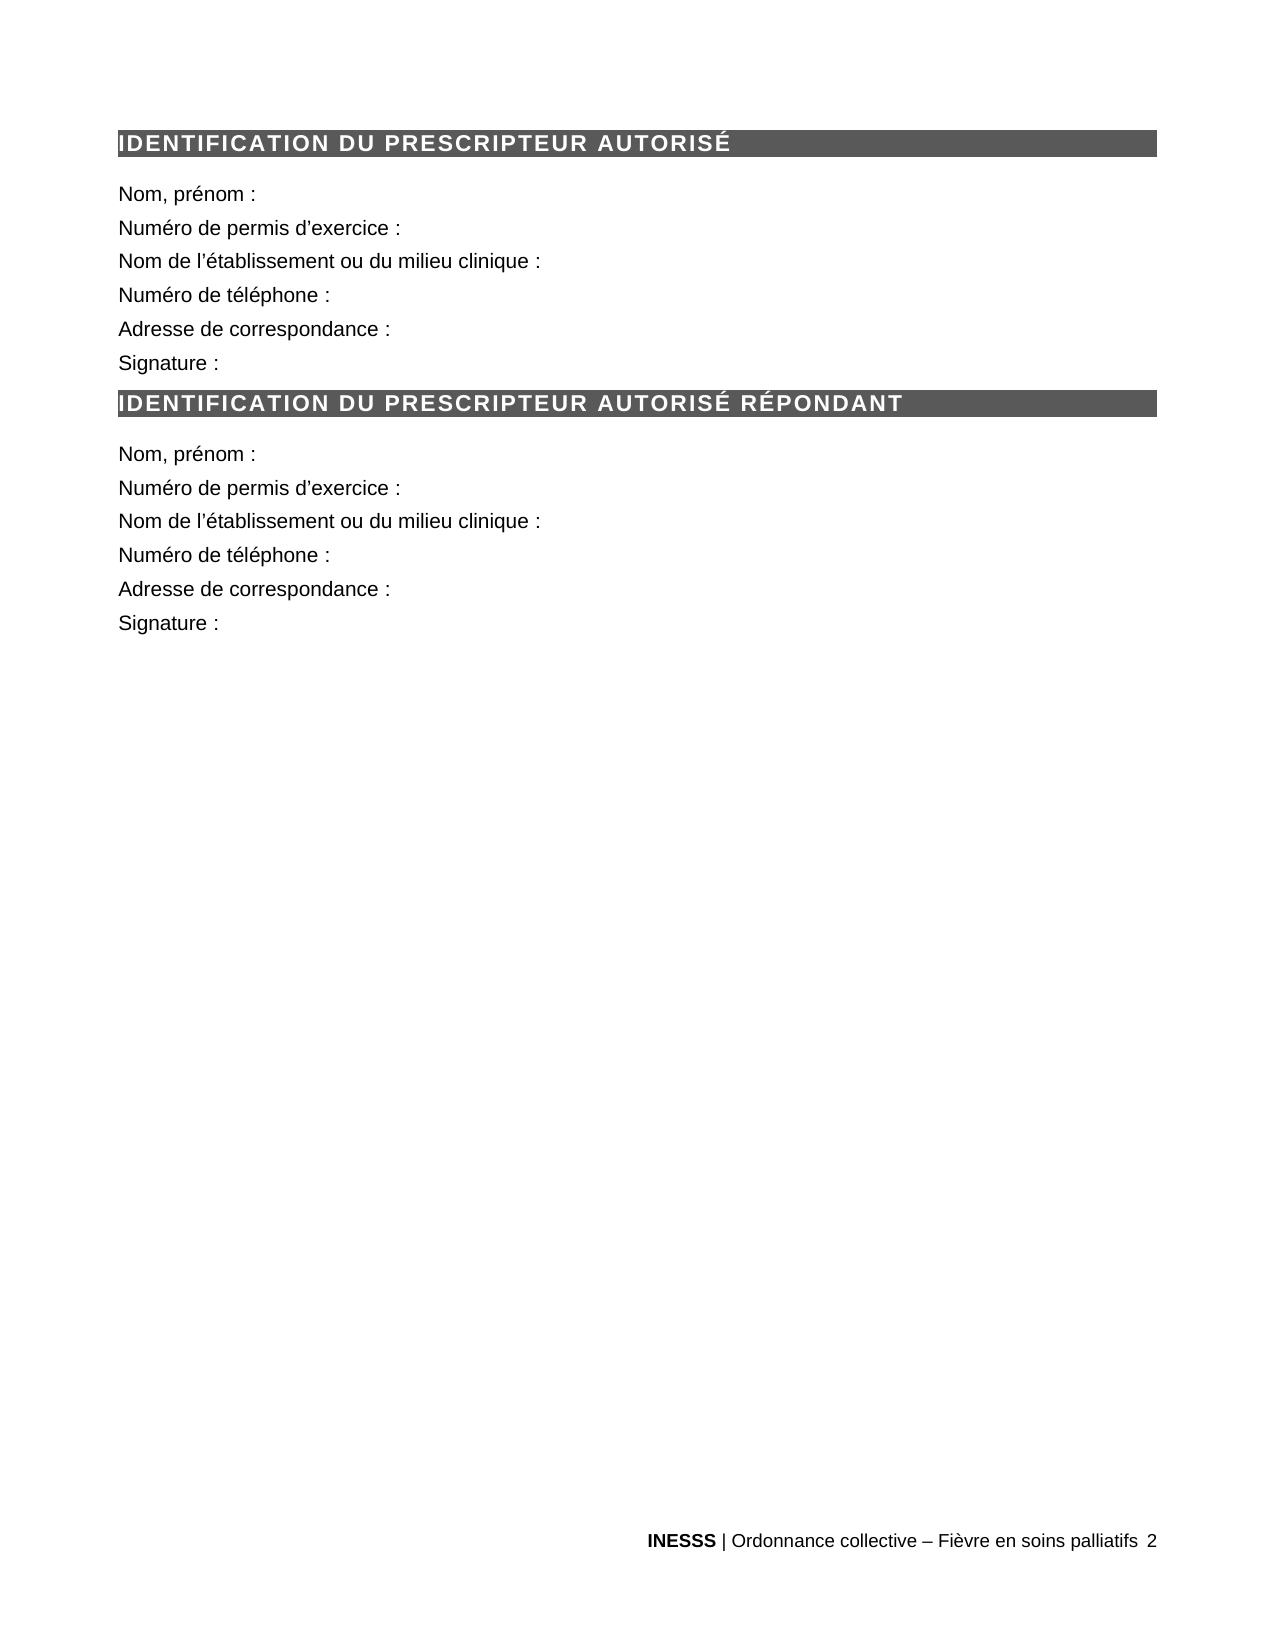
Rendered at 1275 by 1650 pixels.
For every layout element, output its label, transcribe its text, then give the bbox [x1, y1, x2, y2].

text Numéro de permis d’exercice : [118, 476, 1157, 499]
text Adresse de correspondance : [118, 317, 1157, 341]
text Signature : [118, 350, 1157, 374]
text Signature : [118, 611, 1157, 634]
text Nom de l’établissement ou du milieu clinique : [118, 249, 1157, 273]
text Nom, prénom : [118, 442, 1157, 466]
text Nom de l’établissement ou du milieu clinique : [118, 509, 1157, 533]
text Adresse de correspondance : [118, 577, 1157, 601]
text identification du prescripteur autorisé répondant [118, 390, 1157, 417]
text identification du prescripteur autorisé [118, 130, 1157, 157]
text Numéro de téléphone : [118, 283, 1157, 307]
text Numéro de téléphone : [118, 543, 1157, 567]
text Numéro de permis d’exercice : [118, 215, 1157, 239]
text Nom, prénom : [118, 182, 1157, 206]
